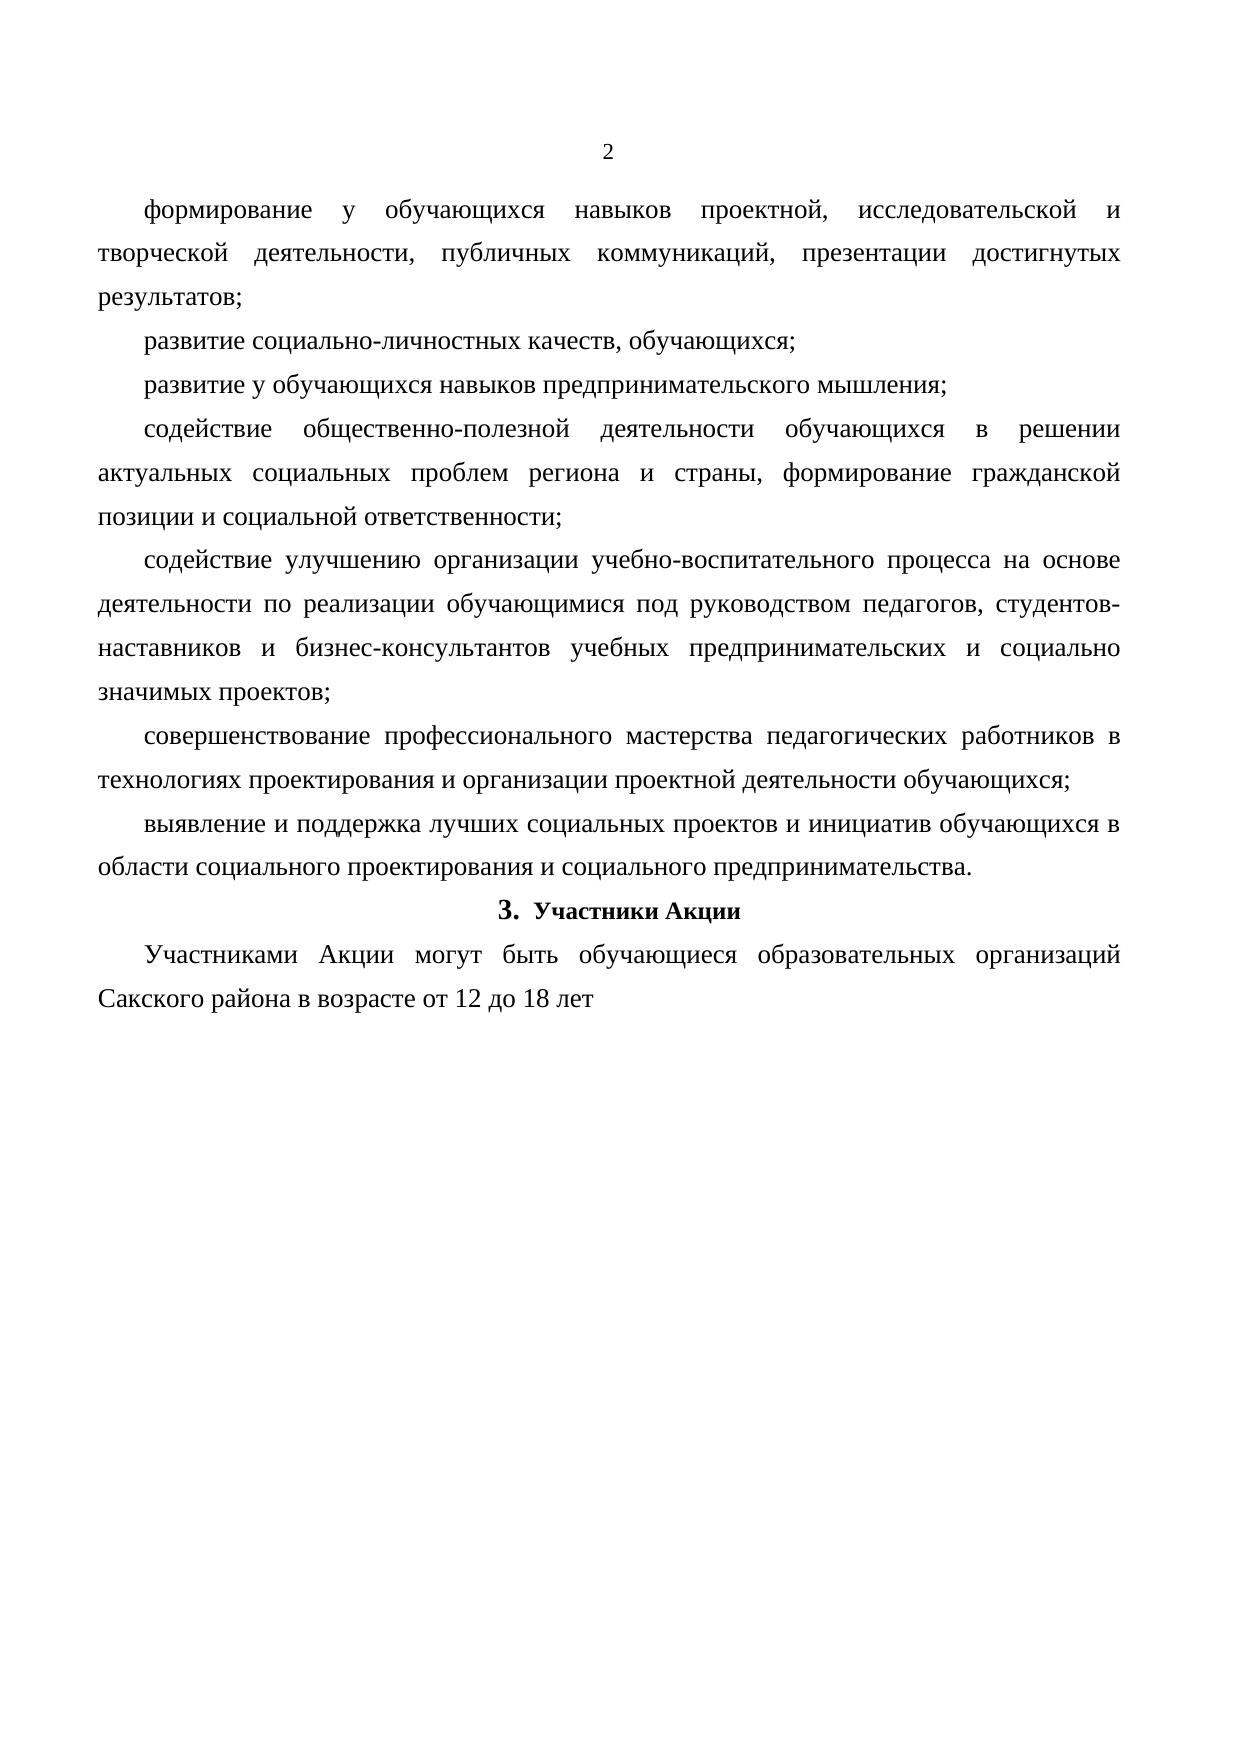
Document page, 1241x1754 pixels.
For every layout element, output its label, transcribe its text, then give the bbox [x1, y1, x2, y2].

text содействие улучшению организации учебно-воспитательного процесса на основе деятельности по реализации обучающимися под руководством педагогов, студентов-наставников и бизнес-консультантов учебных предпринимательских и социально значимых проектов; [98, 534, 1122, 709]
text развитие у обучающихся навыков предпринимательского мышления; [98, 358, 1122, 402]
text содействие общественно-полезной деятельности обучающихся в решении актуальных социальных проблем региона и страны, формирование гражданской позиции и социальной ответственности; [98, 402, 1122, 534]
text выявление и поддержка лучших социальных проектов и инициатив обучающихся в области социального проектирования и социального предпринимательства. [98, 797, 1122, 885]
text формирование у обучающихся навыков проектной, исследовательской и творческой деятельности, публичных коммуникаций, презентации достигнутых результатов; [98, 183, 1122, 314]
text развитие социально-личностных качеств, обучающихся; [98, 314, 1122, 358]
text совершенствование профессионального мастерства педагогических работников в технологиях проектирования и организации проектной деятельности обучающихся; [98, 709, 1122, 797]
text Участниками Акции могут быть обучающиеся образовательных организаций Сакского района в возрасте от 12 до 18 лет [98, 928, 1122, 1016]
list Участники Акции [498, 885, 1122, 928]
